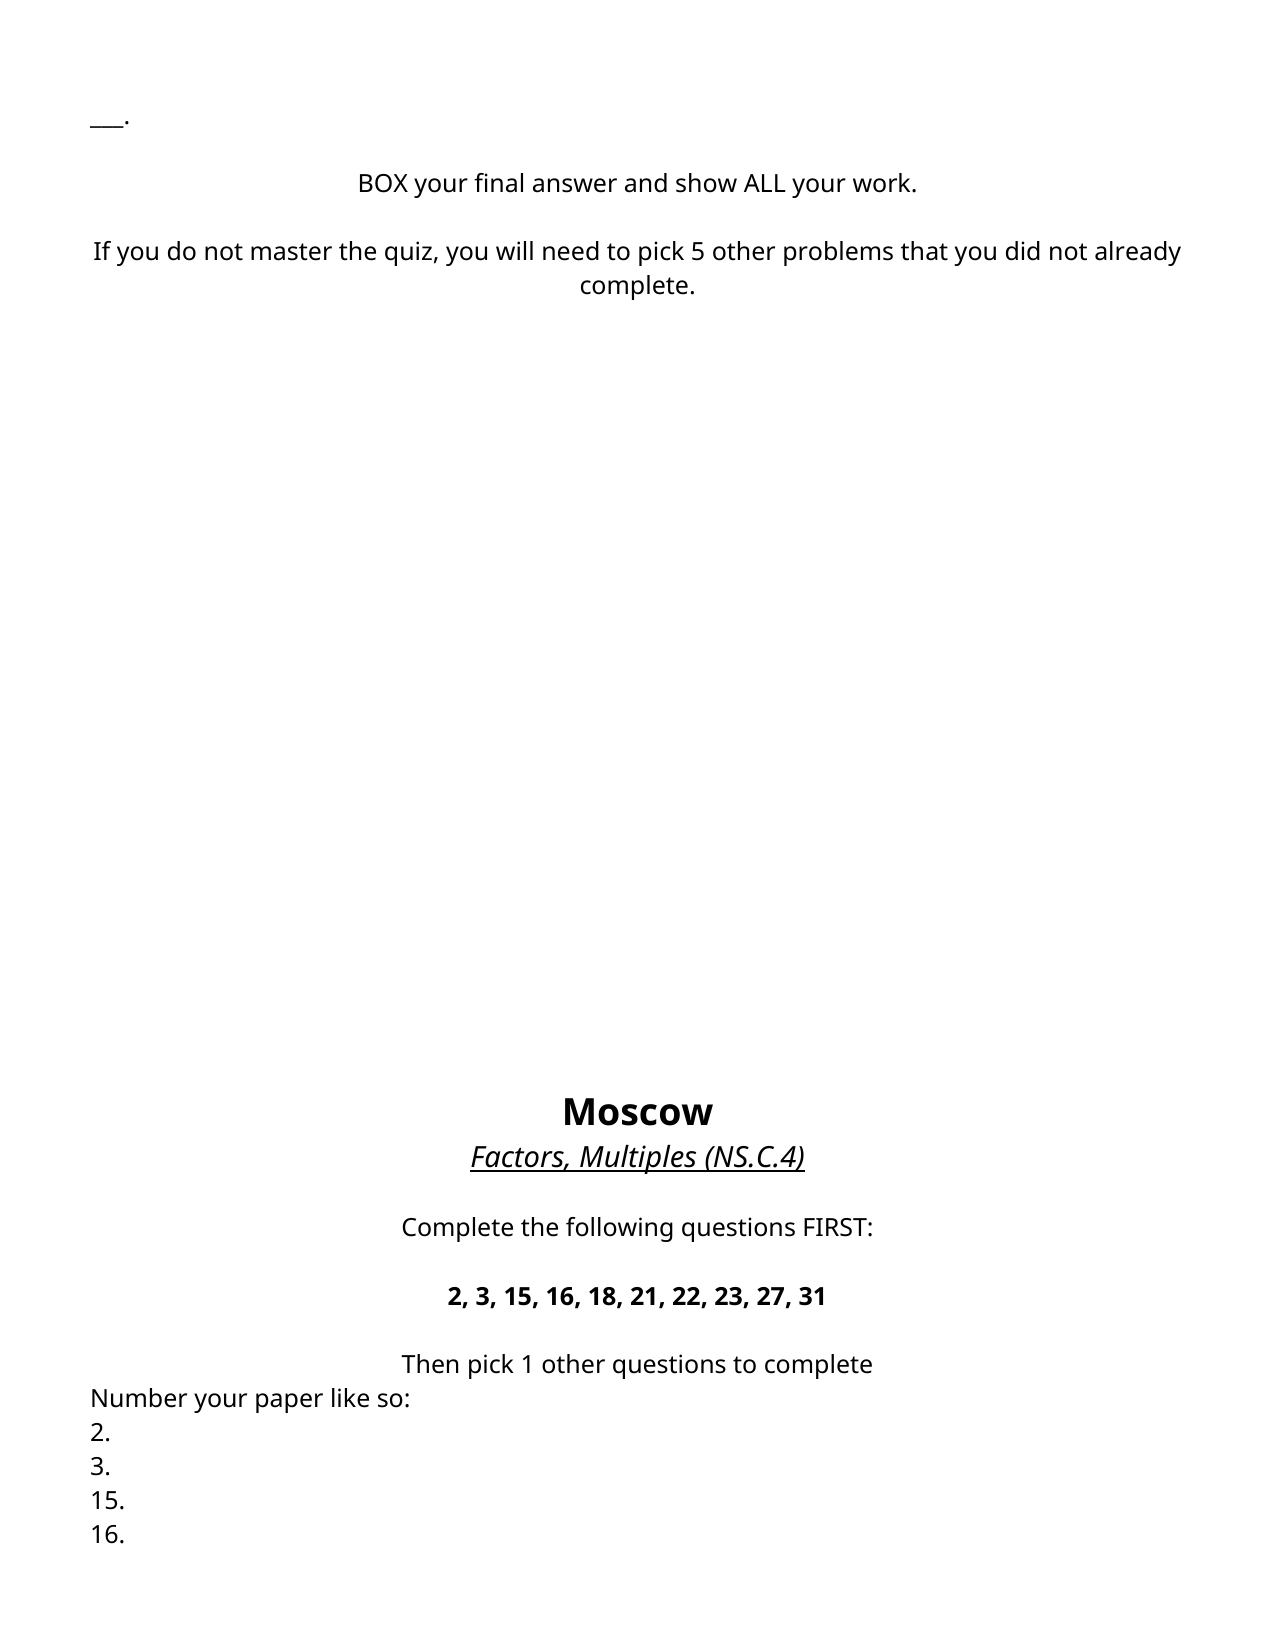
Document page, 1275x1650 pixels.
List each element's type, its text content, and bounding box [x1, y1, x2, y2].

text 16. [90, 1517, 1185, 1551]
text Moscow [90, 1085, 1185, 1136]
text 3. [90, 1448, 1185, 1483]
text ___. [90, 97, 1185, 132]
text BOX your final answer and show ALL your work. [90, 166, 1185, 200]
text Then pick 1 other questions to complete [90, 1346, 1185, 1380]
text Factors, Multiples (NS.C.4) [90, 1136, 1185, 1176]
text If you do not master the quiz, you will need to pick 5 other problems that you did not already complete. [90, 234, 1185, 302]
text Number your paper like so: [90, 1380, 1185, 1414]
text 15. [90, 1483, 1185, 1517]
text 2. [90, 1414, 1185, 1448]
text 2, 3, 15, 16, 18, 21, 22, 23, 27, 31 [90, 1278, 1185, 1312]
text Complete the following questions FIRST: [90, 1210, 1185, 1244]
